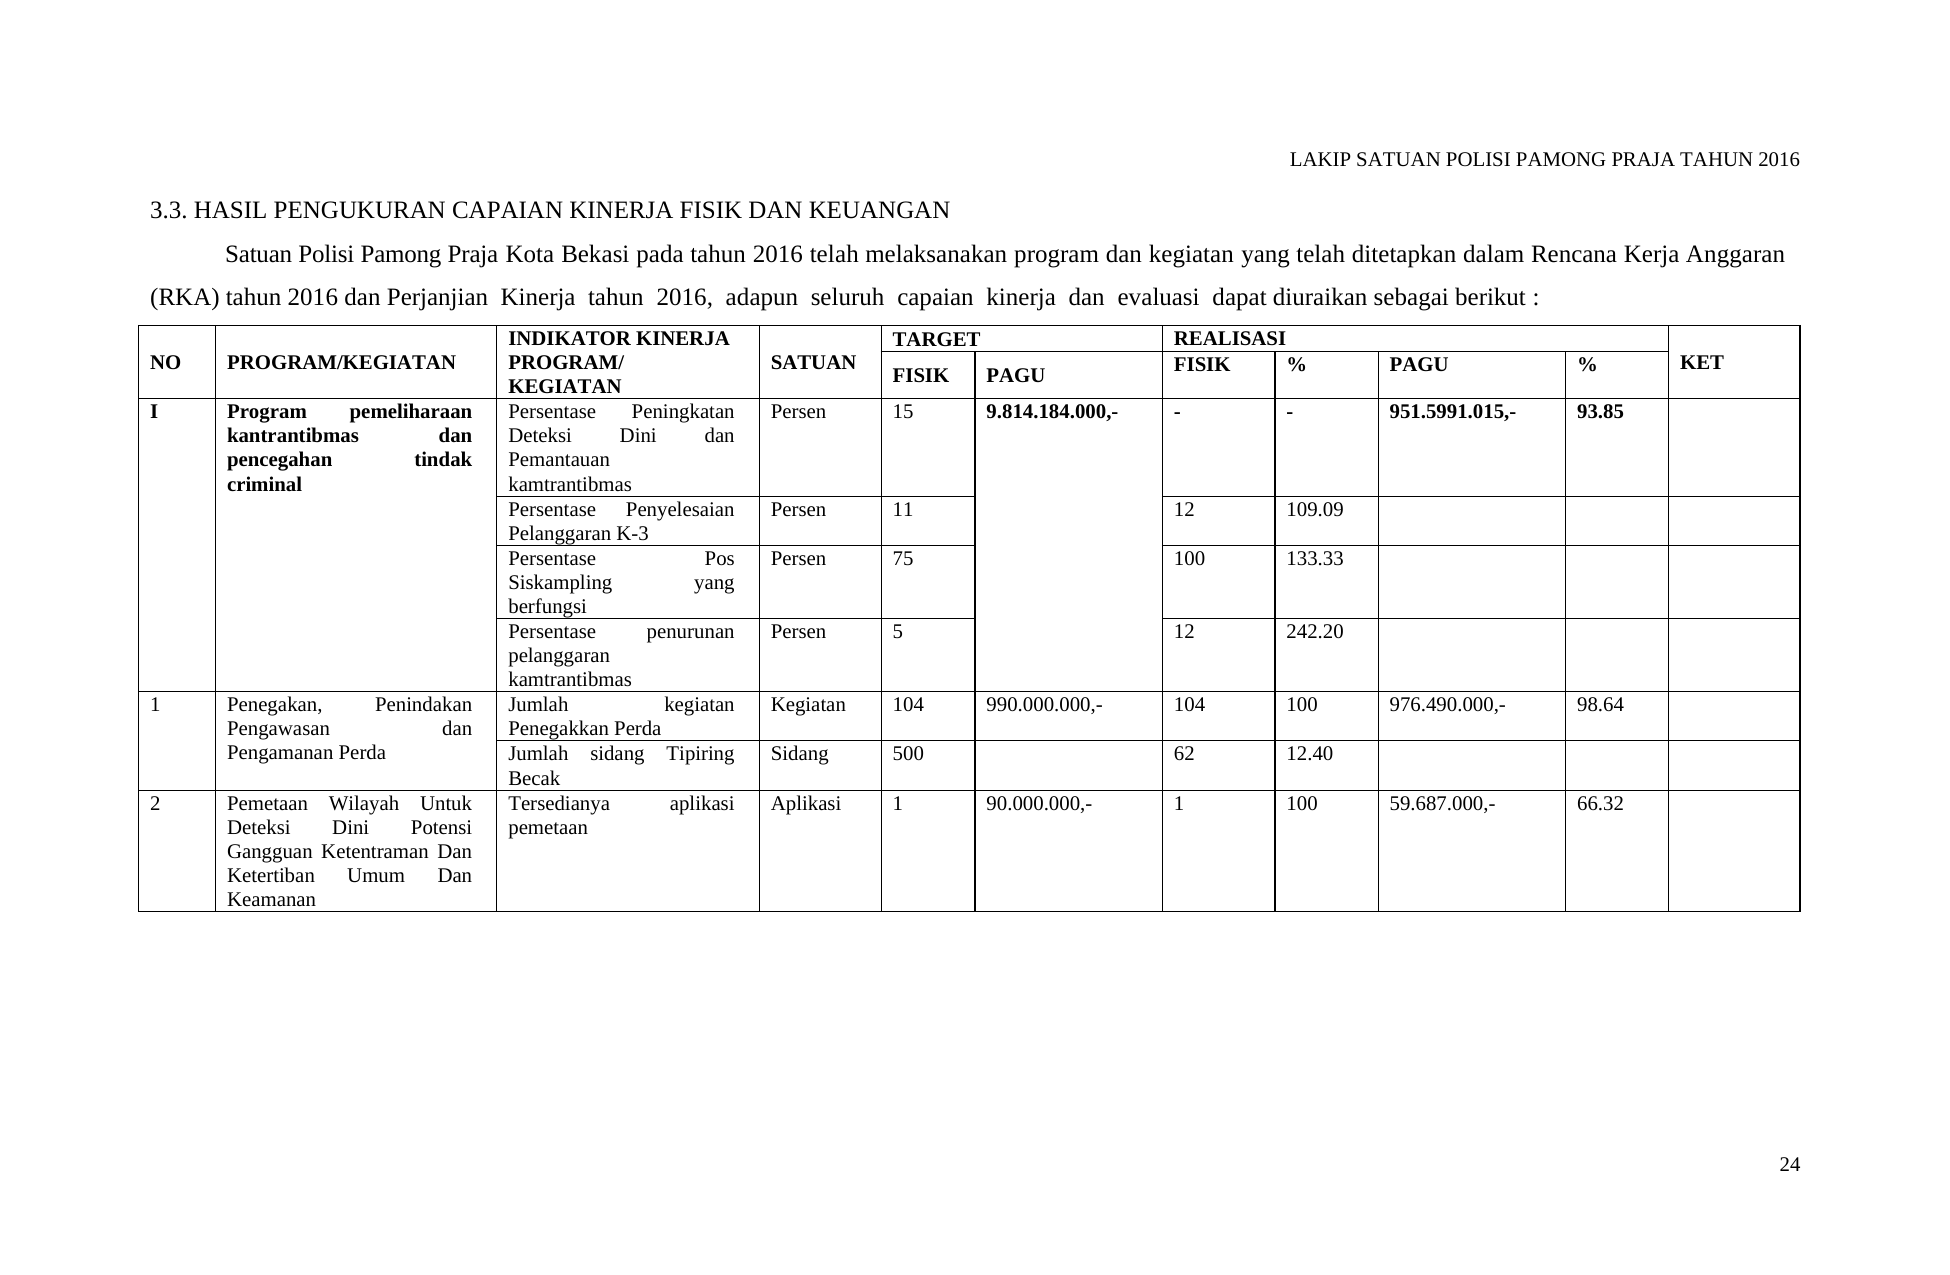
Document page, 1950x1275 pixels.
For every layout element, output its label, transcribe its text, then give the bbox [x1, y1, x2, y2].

table_header KET [1669, 326, 1799, 398]
table_cell Persentase Peningkatan Deteksi Dini dan Pemantauan kamtrantibmas [497, 399, 759, 496]
table_cell FISIK [882, 352, 974, 398]
table_cell 1 [882, 791, 974, 911]
table_cell PAGU [976, 352, 1162, 398]
table_cell - [1276, 399, 1378, 496]
table_cell 5 [882, 619, 974, 691]
table_cell % [1566, 352, 1668, 398]
table_cell 100 [1276, 791, 1378, 911]
table_cell 104 [1163, 692, 1274, 740]
table_cell 12 [1163, 619, 1274, 691]
text Satuan Polisi Pamong Praja Kota Bekasi pada tahun 2016 telah melaksanakan program dan kegiatan yang telah ditetapkan dalam Rencana Kerja Anggaran (RKA) tahun 2016 dan Perjanjian Kinerja tahun 2016, adapun seluruh capaian kinerja dan evaluasi dapat diuraikan sebagai berikut : [150, 239, 1786, 311]
table_cell 100 [1276, 692, 1378, 740]
table_cell Jumlah sidang Tipiring Becak [497, 741, 759, 789]
table_header NO [139, 326, 215, 398]
table_cell 242.20 [1276, 619, 1378, 691]
table_cell [1379, 497, 1565, 545]
table_cell 951.5991.015,- [1379, 399, 1565, 496]
table_cell Pemetaan Wilayah Untuk Deteksi Dini Potensi Gangguan Ketentraman Dan Ketertiban Umum Dan Keamanan [216, 791, 496, 911]
table_cell 98.64 [1566, 692, 1668, 740]
table_cell [1566, 619, 1668, 691]
table_cell PAGU [1379, 352, 1565, 398]
table_cell 12.40 [1276, 741, 1378, 789]
table_cell [1566, 741, 1668, 789]
table_cell 66.32 [1566, 791, 1668, 911]
table_cell Jumlah kegiatan Penegakkan Perda [497, 692, 759, 740]
table_cell 75 [882, 546, 974, 618]
table_cell [1669, 619, 1799, 691]
table_cell Persen [760, 619, 881, 691]
table_cell 59.687.000,- [1379, 791, 1565, 911]
text 3.3. HASIL PENGUKURAN CAPAIAN KINERJA FISIK DAN KEUANGAN [150, 195, 1786, 224]
table_header REALISASI [1163, 326, 1668, 351]
table_cell Penegakan, Penindakan Pengawasan dan Pengamanan Perda [216, 692, 496, 789]
table_cell % [1276, 352, 1378, 398]
table_cell 100 [1163, 546, 1274, 618]
table_header PROGRAM/KEGIATAN [216, 326, 496, 398]
table_header SATUAN [760, 326, 881, 398]
table_cell [1566, 546, 1668, 618]
table_cell 90.000.000,- [976, 791, 1162, 911]
table_cell - [1163, 399, 1274, 496]
table_cell [976, 741, 1162, 789]
table_cell Sidang [760, 741, 881, 789]
table_cell Program pemeliharaan kantrantibmas dan pencegahan tindak criminal [216, 399, 496, 691]
table_cell Persentase Pos Siskampling yang berfungsi [497, 546, 759, 618]
table_cell 1 [1163, 791, 1274, 911]
table_cell [1669, 399, 1799, 496]
table_cell [1669, 497, 1799, 545]
table_cell 133.33 [1276, 546, 1378, 618]
table_cell Tersedianya aplikasi pemetaan [497, 791, 759, 911]
table_cell Persentase penurunan pelanggaran kamtrantibmas [497, 619, 759, 691]
table_cell 990.000.000,- [976, 692, 1162, 740]
table_cell 11 [882, 497, 974, 545]
table_cell Kegiatan [760, 692, 881, 740]
table_cell 109.09 [1276, 497, 1378, 545]
table_header INDIKATOR KINERJA PROGRAM/KEGIATAN [497, 326, 759, 398]
table_cell [1669, 546, 1799, 618]
table_cell 12 [1163, 497, 1274, 545]
table_cell 15 [882, 399, 974, 496]
table_cell 1 [139, 692, 215, 789]
table_cell 2 [139, 791, 215, 911]
table_cell [1566, 497, 1668, 545]
table_cell 976.490.000,- [1379, 692, 1565, 740]
table_cell [1379, 546, 1565, 618]
table_cell FISIK [1163, 352, 1274, 398]
table_cell I [139, 399, 215, 691]
table_cell Persen [760, 497, 881, 545]
table_cell Persentase Penyelesaian Pelanggaran K-3 [497, 497, 759, 545]
table_cell Aplikasi [760, 791, 881, 911]
table_cell [1379, 619, 1565, 691]
table_cell [1379, 741, 1565, 789]
table_cell [1669, 741, 1799, 789]
table_cell Persen [760, 546, 881, 618]
table_cell 62 [1163, 741, 1274, 789]
table_cell 93.85 [1566, 399, 1668, 496]
table_cell Persen [760, 399, 881, 496]
table_cell 500 [882, 741, 974, 789]
table_cell 104 [882, 692, 974, 740]
table_cell [1669, 692, 1799, 740]
table_header TARGET [882, 326, 1162, 351]
table_cell [1669, 791, 1799, 911]
table_cell 9.814.184.000,- [976, 399, 1162, 691]
